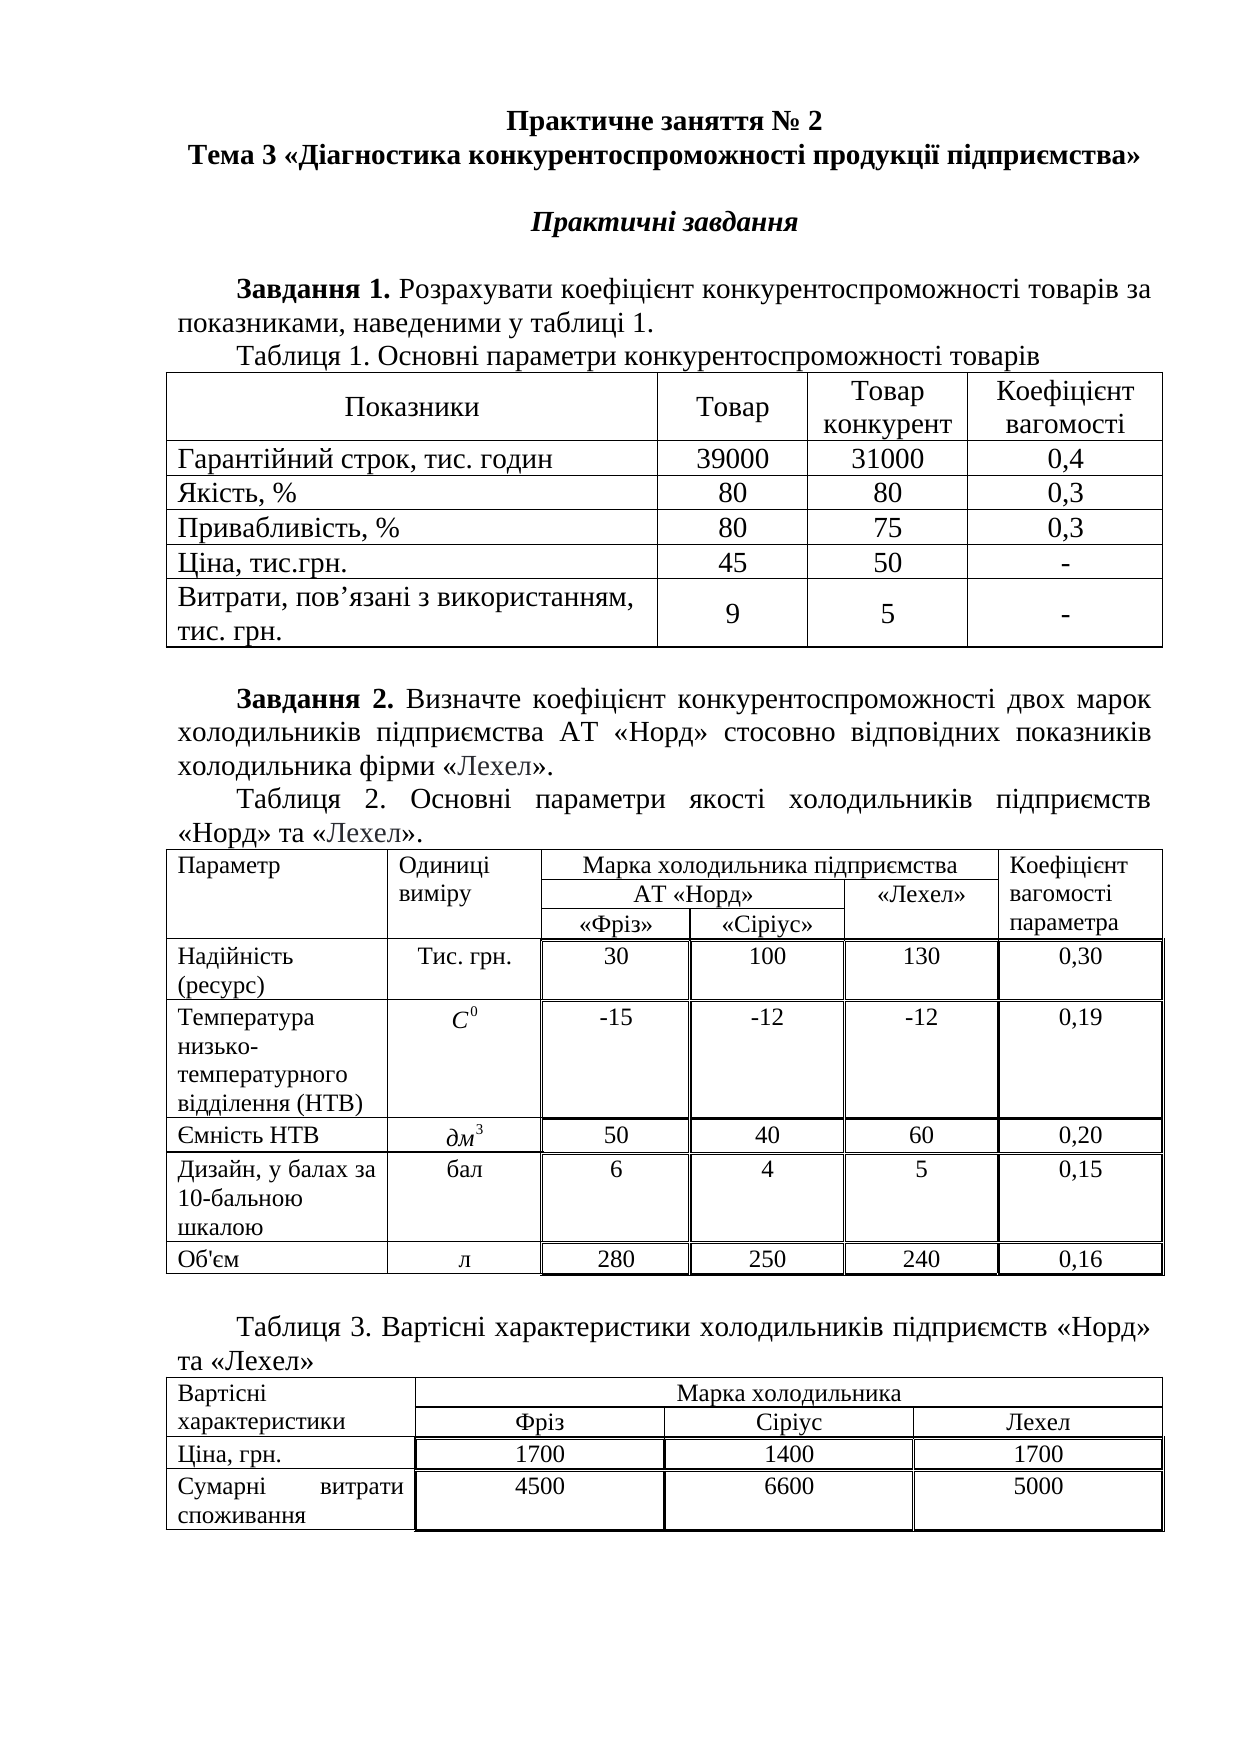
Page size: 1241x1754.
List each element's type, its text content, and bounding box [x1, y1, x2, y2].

table_header Товар конкурент [808, 373, 967, 440]
table_cell [388, 1118, 540, 1151]
table_cell Витрати, пов’язані з використанням, тис. грн. [167, 579, 657, 646]
table_cell 50 [543, 1120, 688, 1151]
table_cell «Сіріус» [691, 909, 844, 938]
table_cell л [388, 1242, 540, 1273]
table_cell Температура низько-температурного відділення (НТВ) [167, 1000, 387, 1117]
table_cell 5000 [915, 1472, 1161, 1529]
table_cell - [968, 579, 1162, 646]
table_cell 0,30 [1000, 942, 1161, 999]
table_cell 0,4 [968, 441, 1162, 474]
table_header Коефіцієнт вагомості [968, 373, 1162, 440]
text Таблиця 2. Основні параметри якості холодильників підприємств «Норд» та «Лехел». [177, 782, 1152, 849]
table_cell Ціна, тис.грн. [167, 545, 657, 578]
table_cell Дизайн, у балах за 10-бальною шкалою [167, 1153, 387, 1241]
table_cell 0,20 [1000, 1120, 1161, 1151]
table_cell 80 [808, 476, 967, 509]
text Завдання 2. Визначте коефіцієнт конкурентоспроможності двох марок холодильників підприємства АТ «Норд» стосовно відповідних показників холодильника фірми «Лехел». [177, 681, 1152, 782]
table_cell 0,16 [1000, 1244, 1161, 1273]
table_cell 250 [692, 1244, 843, 1273]
table_cell Ціна, грн. [167, 1437, 414, 1468]
table_cell «Лехел» [845, 880, 998, 938]
table_cell -12 [846, 1002, 997, 1117]
table_cell бал [388, 1153, 540, 1241]
table_cell Якість, % [167, 476, 657, 509]
table_header Одиниці виміру [388, 850, 541, 938]
table_cell 1700 [915, 1440, 1161, 1468]
table_cell 100 [692, 942, 843, 999]
table_cell 80 [658, 476, 807, 509]
table_header Коефіцієнт вагомості параметра [999, 850, 1162, 938]
table_header Показники [167, 373, 657, 440]
text Таблиця 3. Вартісні характеристики холодильників підприємств «Норд» та «Лехел» [177, 1309, 1152, 1377]
table_cell 6 [543, 1155, 688, 1241]
table_cell 1400 [666, 1440, 912, 1468]
table_cell 0,3 [968, 476, 1162, 509]
table_cell 5 [846, 1155, 997, 1241]
table_cell «Фріз» [542, 909, 689, 938]
table_cell Фріз [416, 1408, 664, 1436]
table_cell Сіріус [665, 1408, 913, 1436]
text Тема 3 «Діагностика конкурентоспроможності продукції підприємства» [177, 137, 1152, 171]
table_cell 80 [658, 510, 807, 544]
table_cell Тис. грн. [388, 939, 540, 999]
text Завдання 1. Розрахувати коефіцієнт конкурентоспроможності товарів за показниками, наведеними у таблиці 1. [177, 271, 1152, 338]
table_cell Об'єм [167, 1242, 387, 1273]
table_cell 0,3 [968, 510, 1162, 544]
table_cell - [968, 545, 1162, 578]
table_cell -15 [543, 1002, 688, 1117]
table_cell 39000 [658, 441, 807, 474]
table_cell Гарантійний строк, тис. годин [167, 441, 657, 474]
table_cell Сумарні витрати споживання [167, 1469, 414, 1529]
table_cell 75 [808, 510, 967, 544]
table_cell Ємність НТВ [167, 1118, 387, 1151]
table_cell 50 [808, 545, 967, 578]
text Таблиця 1. Основні параметри конкурентоспроможності товарів [177, 338, 1152, 372]
table_header Марка холодильника підприємства [542, 850, 998, 878]
table_cell 1700 [417, 1440, 663, 1468]
table_cell 0,15 [1000, 1155, 1161, 1241]
table_cell 30 [543, 942, 688, 999]
table_cell 45 [658, 545, 807, 578]
table_cell 240 [846, 1244, 997, 1273]
table_header Товар [658, 373, 807, 440]
table_cell 130 [846, 942, 997, 999]
table_cell 4500 [417, 1472, 663, 1529]
table_cell 5 [808, 579, 967, 646]
table_cell 60 [846, 1120, 997, 1151]
table_header Вартісні характеристики [167, 1378, 415, 1436]
table_cell 40 [692, 1120, 843, 1151]
table_cell [388, 1000, 540, 1117]
table_header Параметр [167, 850, 387, 938]
text Практичне заняття № 2 [177, 103, 1152, 137]
table_cell 6600 [666, 1472, 912, 1529]
table_header Марка холодильника [416, 1378, 1162, 1406]
table_cell Лехел [914, 1408, 1162, 1436]
table_cell 9 [658, 579, 807, 646]
text Практичні завдання [177, 204, 1152, 238]
table_cell 0,19 [1000, 1002, 1161, 1117]
table_cell -12 [692, 1002, 843, 1117]
table_cell 31000 [808, 441, 967, 474]
table_cell АТ «Норд» [542, 880, 844, 908]
table_cell Надійність (ресурс) [167, 939, 387, 999]
table_cell 4 [692, 1155, 843, 1241]
table_cell 280 [543, 1244, 688, 1273]
table_cell Привабливість, % [167, 510, 657, 544]
